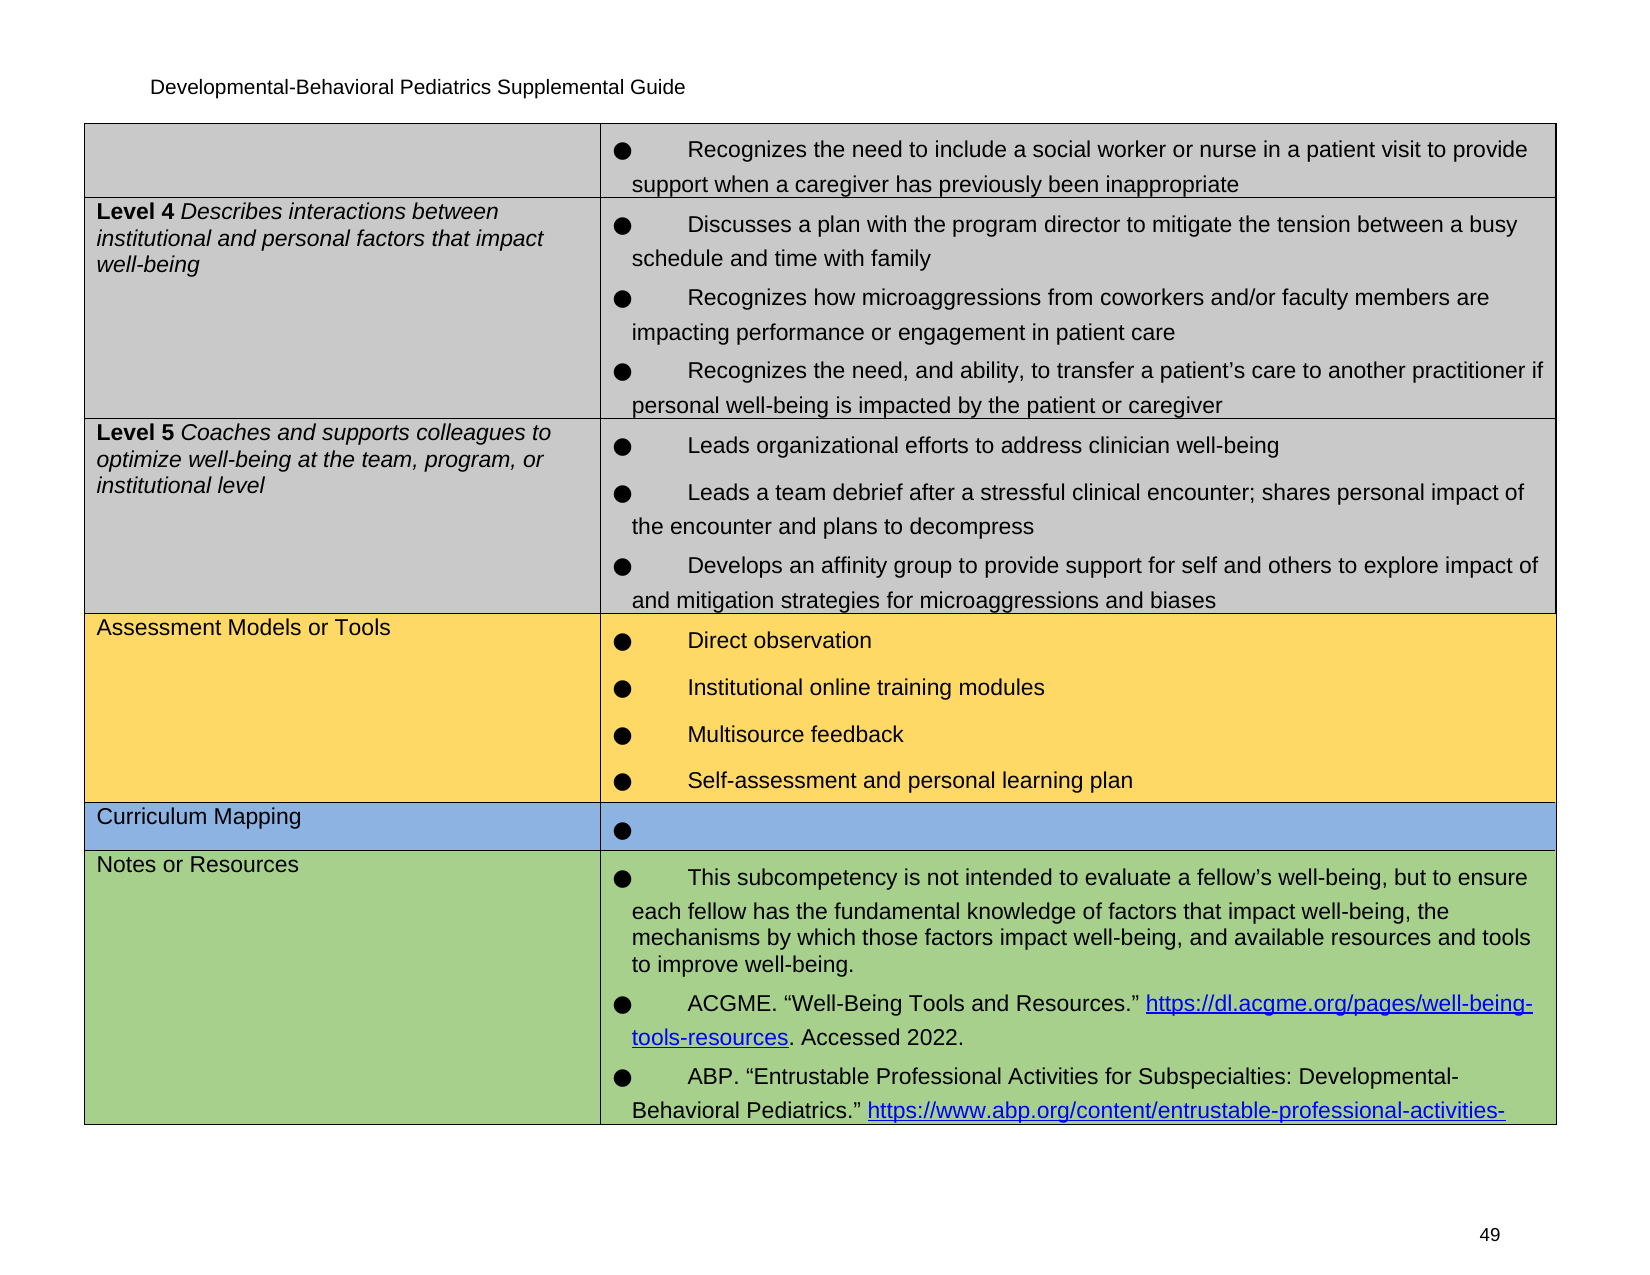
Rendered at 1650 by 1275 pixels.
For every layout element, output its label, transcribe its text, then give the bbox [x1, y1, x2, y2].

table_cell Direct observation Institutional online training modules Multisource feedback Self-assessment and personal learning plan [601, 614, 1556, 802]
table_cell Discusses a plan with the program director to mitigate the tension between a busy schedule and time with family Recognizes how microaggressions from coworkers and/or faculty members are impacting performance or engagement in patient care Recognizes the need, and ability, to transfer a patient’s care to another practitioner if personal well-being is impacted by the patient or caregiver [601, 198, 1555, 418]
table_cell Level 4 Describes interactions between institutional and personal factors that impact well-being [85, 198, 600, 418]
table_cell [601, 802, 1556, 850]
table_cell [601, 850, 1556, 1124]
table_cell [85, 124, 600, 197]
table_cell Leads organizational efforts to address clinician well-being Leads a team debrief after a stressful clinical encounter; shares personal impact of the encounter and plans to decompress Develops an affinity group to provide support for self and others to explore impact of and mitigation strategies for microaggressions and biases [601, 419, 1555, 613]
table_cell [601, 124, 1555, 197]
table_cell Notes or Resources [85, 851, 600, 1124]
table_cell Assessment Models or Tools [85, 614, 600, 802]
table_cell Curriculum Mapping [85, 803, 600, 850]
table_cell Level 5 Coaches and supports colleagues to optimize well-being at the team, program, or institutional level [85, 419, 600, 613]
